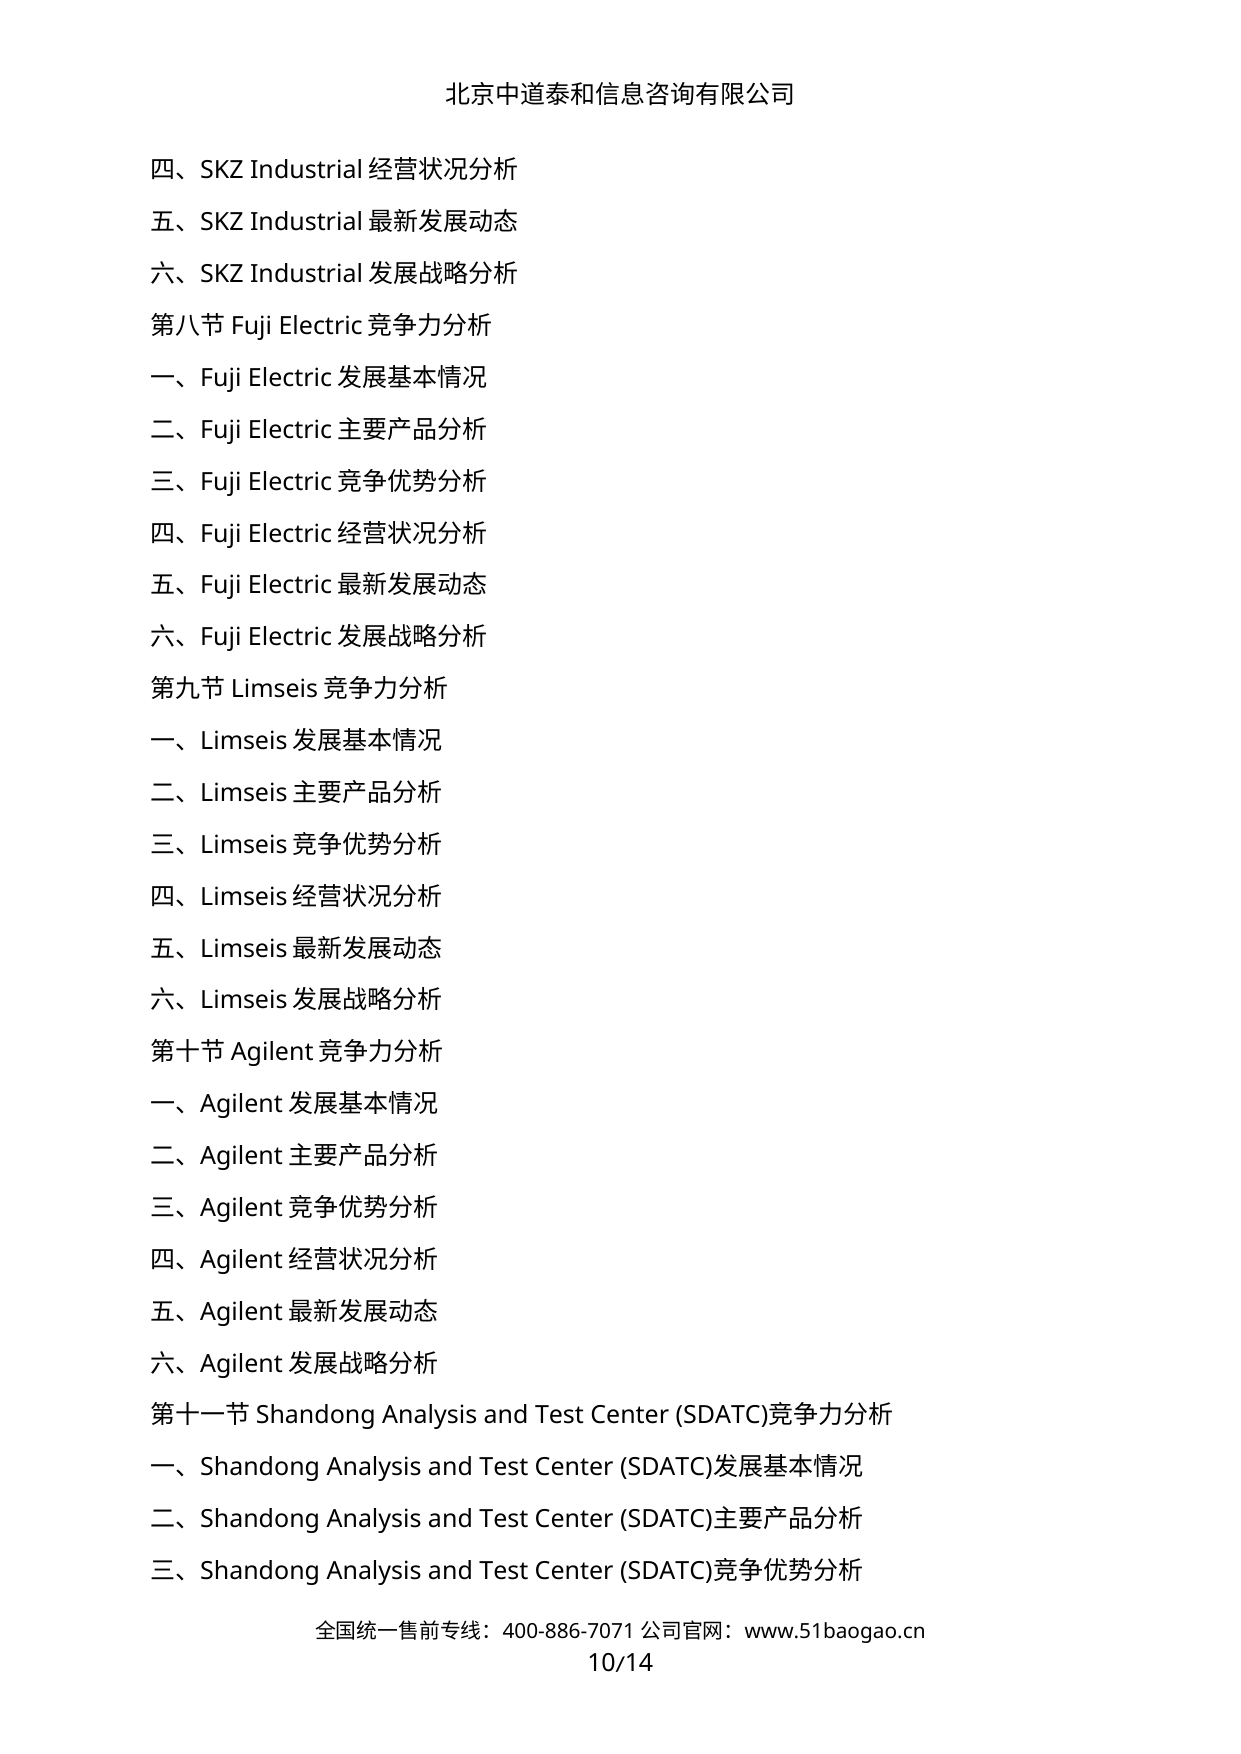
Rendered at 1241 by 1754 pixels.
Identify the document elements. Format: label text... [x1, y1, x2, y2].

text 五、SKZ Industrial最新发展动态 [150, 202, 1090, 238]
text 三、Agilent竞争优势分析 [150, 1187, 1090, 1224]
text 一、Fuji Electric发展基本情况 [150, 357, 1090, 394]
text 六、Fuji Electric发展战略分析 [150, 617, 1090, 653]
text 第十节 Agilent竞争力分析 [150, 1032, 1090, 1068]
text 四、Limseis经营状况分析 [150, 876, 1090, 912]
text 三、Fuji Electric竞争优势分析 [150, 461, 1090, 497]
text 六、SKZ Industrial发展战略分析 [150, 254, 1090, 290]
text 一、Limseis发展基本情况 [150, 721, 1090, 757]
text 一、Shandong Analysis and Test Center (SDATC)发展基本情况 [150, 1447, 1090, 1483]
text 二、Shandong Analysis and Test Center (SDATC)主要产品分析 [150, 1499, 1090, 1535]
text 三、Limseis竞争优势分析 [150, 824, 1090, 861]
text 五、Agilent最新发展动态 [150, 1291, 1090, 1327]
text 二、Agilent主要产品分析 [150, 1136, 1090, 1172]
text 二、Limseis主要产品分析 [150, 772, 1090, 809]
text 一、Agilent发展基本情况 [150, 1084, 1090, 1120]
text 五、Fuji Electric最新发展动态 [150, 565, 1090, 601]
text 第八节 Fuji Electric竞争力分析 [150, 306, 1090, 342]
text 四、SKZ Industrial经营状况分析 [150, 150, 1090, 186]
text 四、Fuji Electric经营状况分析 [150, 513, 1090, 549]
text 二、Fuji Electric主要产品分析 [150, 409, 1090, 446]
text 第九节 Limseis竞争力分析 [150, 669, 1090, 705]
text 五、Limseis最新发展动态 [150, 928, 1090, 964]
text 六、Limseis发展战略分析 [150, 980, 1090, 1016]
text 第十一节 Shandong Analysis and Test Center (SDATC)竞争力分析 [150, 1395, 1090, 1431]
text 四、Agilent经营状况分析 [150, 1239, 1090, 1276]
text 六、Agilent发展战略分析 [150, 1343, 1090, 1379]
text 三、Shandong Analysis and Test Center (SDATC)竞争优势分析 [150, 1551, 1090, 1587]
